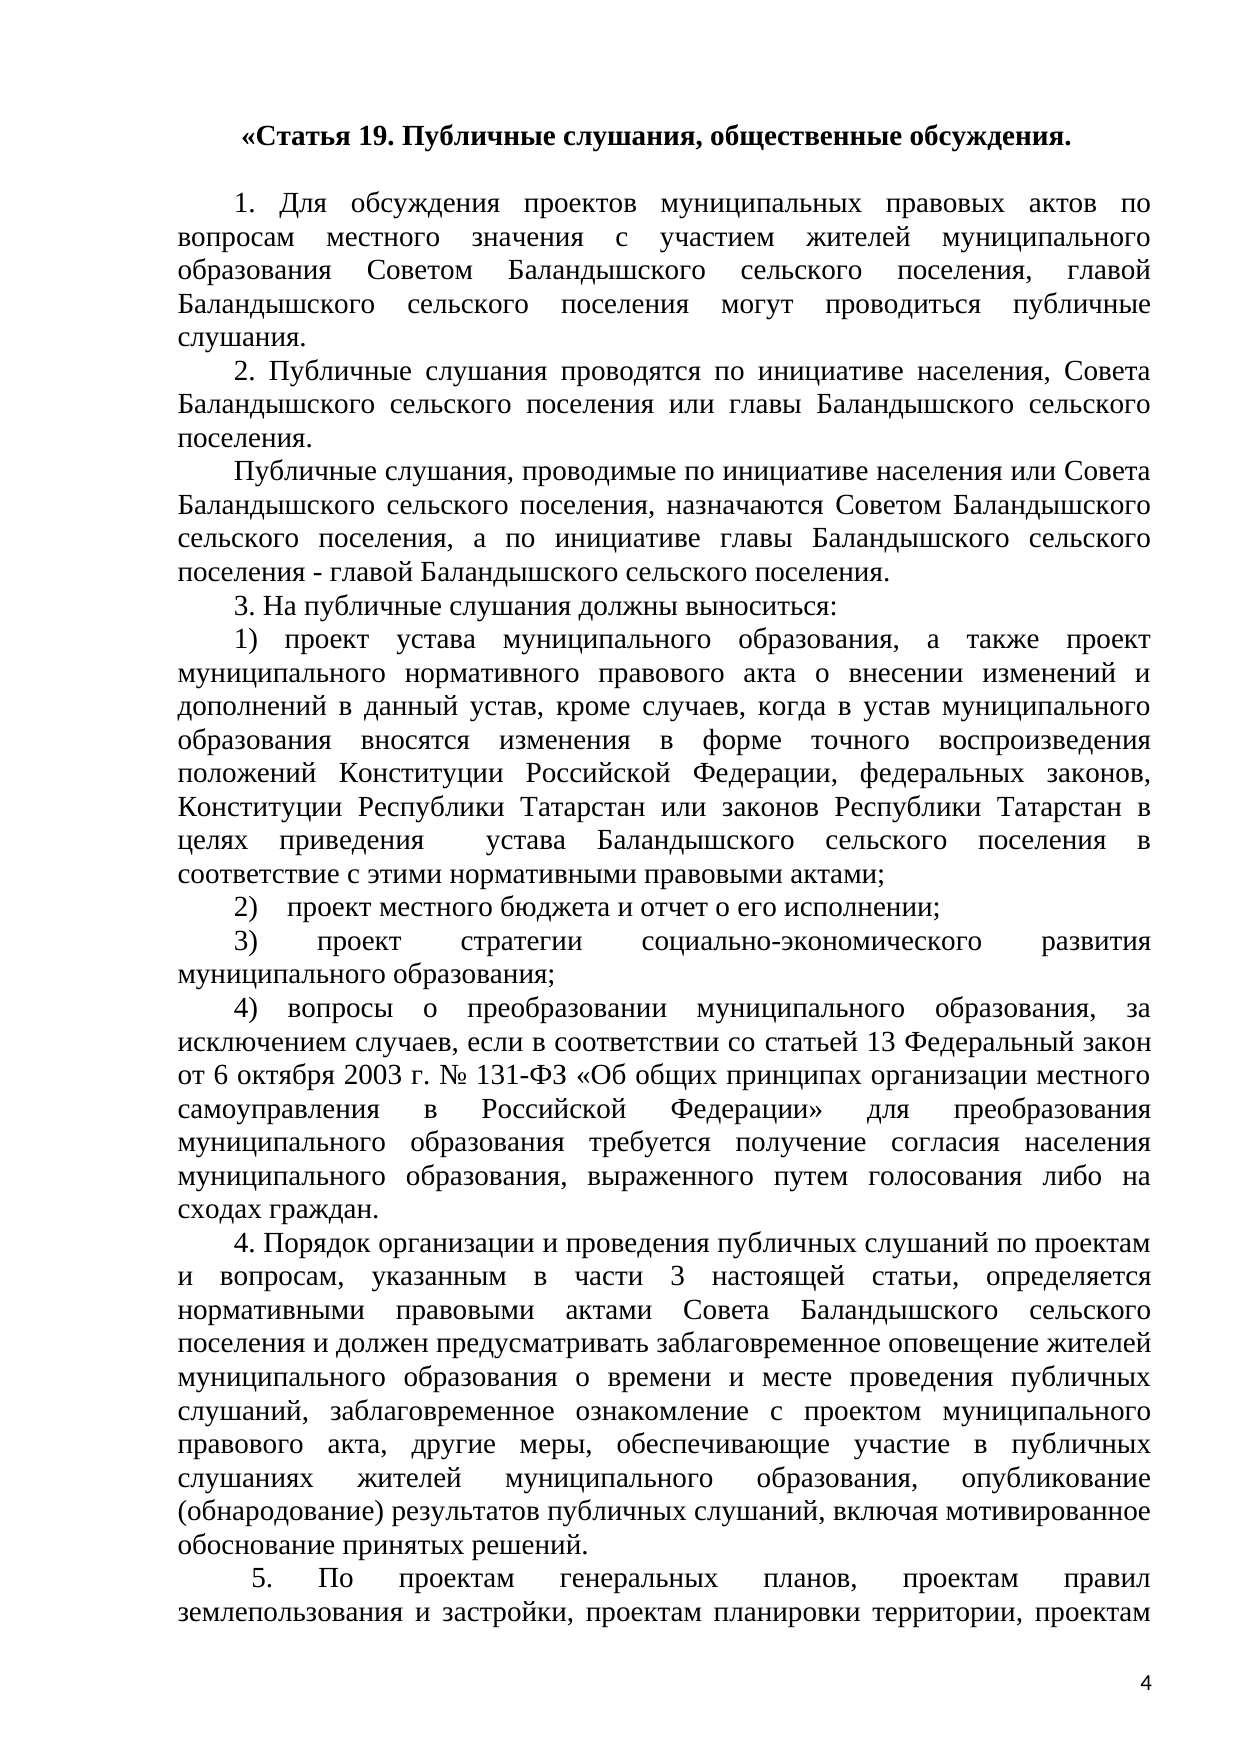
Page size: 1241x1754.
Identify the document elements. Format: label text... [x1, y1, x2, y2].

text 4) вопросы о преобразовании муниципального образования, за исключением случаев, если в соответствии со статьей 13 Федеральный закон от 6 октября 2003 г. № 131-ФЗ «Об общих принципах организации местного самоуправления в Российской Федерации» для преобразования муниципального образования требуется получение согласия населения муниципального образования, выраженного путем голосования либо на сходах граждан. [177, 990, 1152, 1225]
text 2. Публичные слушания проводятся по инициативе населения, Совета Баландышского сельского поселения или главы Баландышского сельского поселения. [177, 353, 1152, 453]
text «Статья 19. Публичные слушания, общественные обсуждения. [177, 118, 1152, 152]
text 1. Для обсуждения проектов муниципальных правовых актов по вопросам местного значения с участием жителей муниципального образования Советом Баландышского сельского поселения, главой Баландышского сельского поселения могут проводиться публичные слушания. [177, 185, 1152, 353]
text 1) проект устава муниципального образования, а также проект муниципального нормативного правового акта о внесении изменений и дополнений в данный устав, кроме случаев, когда в устав муниципального образования вносятся изменения в форме точного воспроизведения положений Конституции Российской Федерации, федеральных законов, Конституции Республики Татарстан или законов Республики Татарстан в целях приведения устава Баландышского сельского поселения в соответствие с этими нормативными правовыми актами; [177, 621, 1152, 889]
text 3) проект стратегии социально-экономического развития муниципального образования; [177, 923, 1152, 990]
text Публичные слушания, проводимые по инициативе населения или Совета Баландышского сельского поселения, назначаются Советом Баландышского сельского поселения, а по инициативе главы Баландышского сельского поселения - главой Баландышского сельского поселения. [177, 453, 1152, 588]
text 2) проект местного бюджета и отчет о его исполнении; [177, 889, 1152, 923]
text 3. На публичные слушания должны выноситься: [177, 588, 1152, 621]
text 4. Порядок организации и проведения публичных слушаний по проектам и вопросам, указанным в части 3 настоящей статьи, определяется нормативными правовыми актами Совета Баландышского сельского поселения и должен предусматривать заблаговременное оповещение жителей муниципального образования о времени и месте проведения публичных слушаний, заблаговременное ознакомление с проектом муниципального правового акта, другие меры, обеспечивающие участие в публичных слушаниях жителей муниципального образования, опубликование (обнародование) результатов публичных слушаний, включая мотивированное обоснование принятых решений. [177, 1225, 1152, 1560]
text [177, 1560, 1152, 1627]
